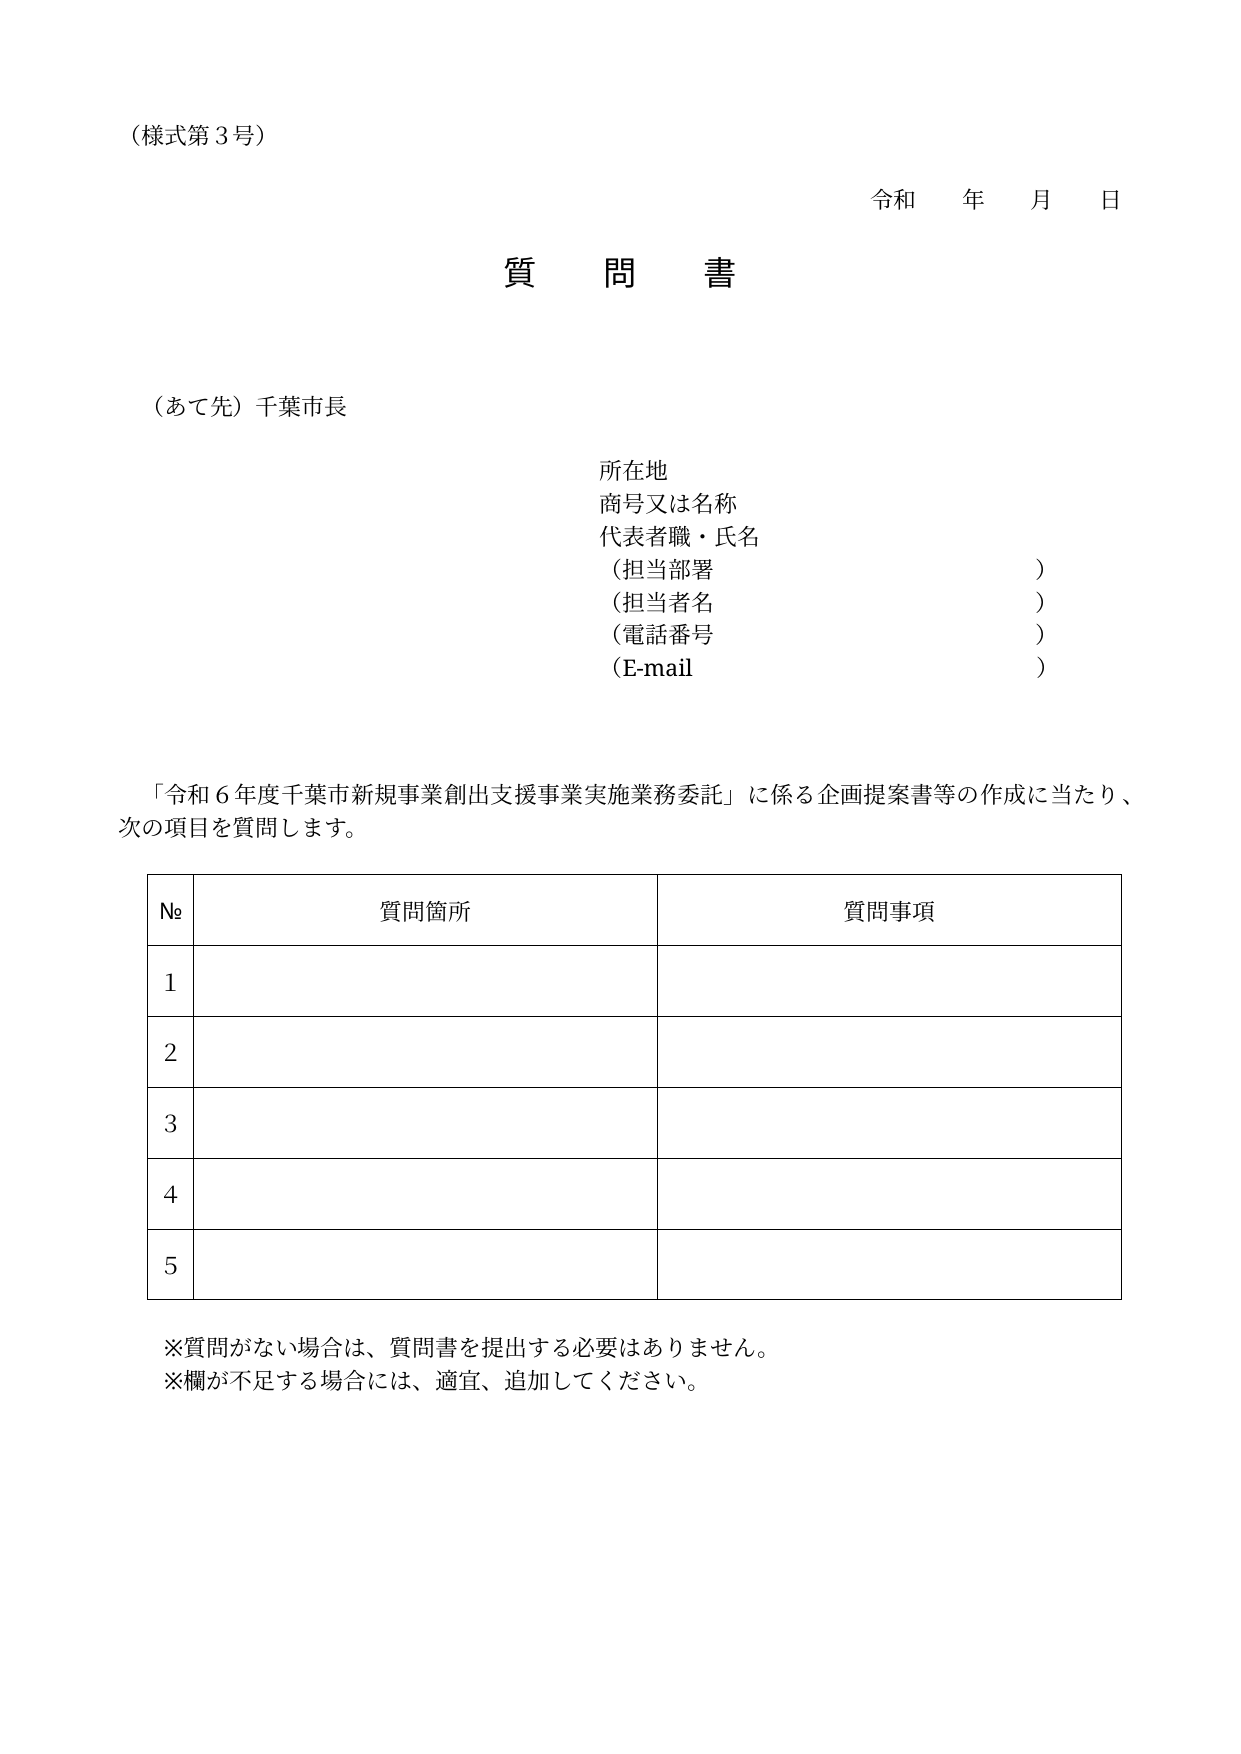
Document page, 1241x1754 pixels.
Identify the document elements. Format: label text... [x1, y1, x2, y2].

text （あて先）千葉市長 [118, 389, 1122, 422]
table_cell [194, 1088, 657, 1158]
text 「令和６年度千葉市新規事業創出支援事業実施業務委託」に係る企画提案書等の作成に当たり、次の項目を質問します。 [118, 777, 1122, 843]
text （電話番号 ） [118, 617, 1122, 650]
table_cell [658, 1230, 1121, 1299]
text 所在地 [118, 453, 939, 486]
table_header № [148, 875, 193, 945]
text 令和 年 月 日 [118, 183, 1122, 216]
table_cell ５ [148, 1230, 193, 1299]
text ※欄が不足する場合には、適宜、追加してください。 [118, 1363, 1122, 1396]
table_cell [194, 1017, 657, 1087]
table_cell [658, 1159, 1121, 1228]
table_header 質問事項 [658, 875, 1121, 945]
table_cell ２ [148, 1017, 193, 1087]
text 商号又は名称 [118, 486, 1122, 519]
table_cell １ [148, 946, 193, 1016]
table_cell [658, 1017, 1121, 1087]
table_cell [658, 1088, 1121, 1158]
text （担当者名 ） [118, 584, 1122, 617]
text 代表者職・氏名 [118, 519, 1122, 552]
text （E-mail ） [118, 650, 1122, 683]
text 質 問 書 [118, 247, 1122, 295]
table_cell ４ [148, 1159, 193, 1228]
table_cell [194, 1159, 657, 1228]
text （様式第３号） [118, 118, 1122, 151]
table_cell [194, 946, 657, 1016]
table_header 質問箇所 [194, 875, 657, 945]
text ※質問がない場合は、質問書を提出する必要はありません。 [118, 1330, 1122, 1363]
text （担当部署 ） [118, 552, 1122, 584]
table_cell [658, 946, 1121, 1016]
table_cell [194, 1230, 657, 1299]
table_cell ３ [148, 1088, 193, 1158]
